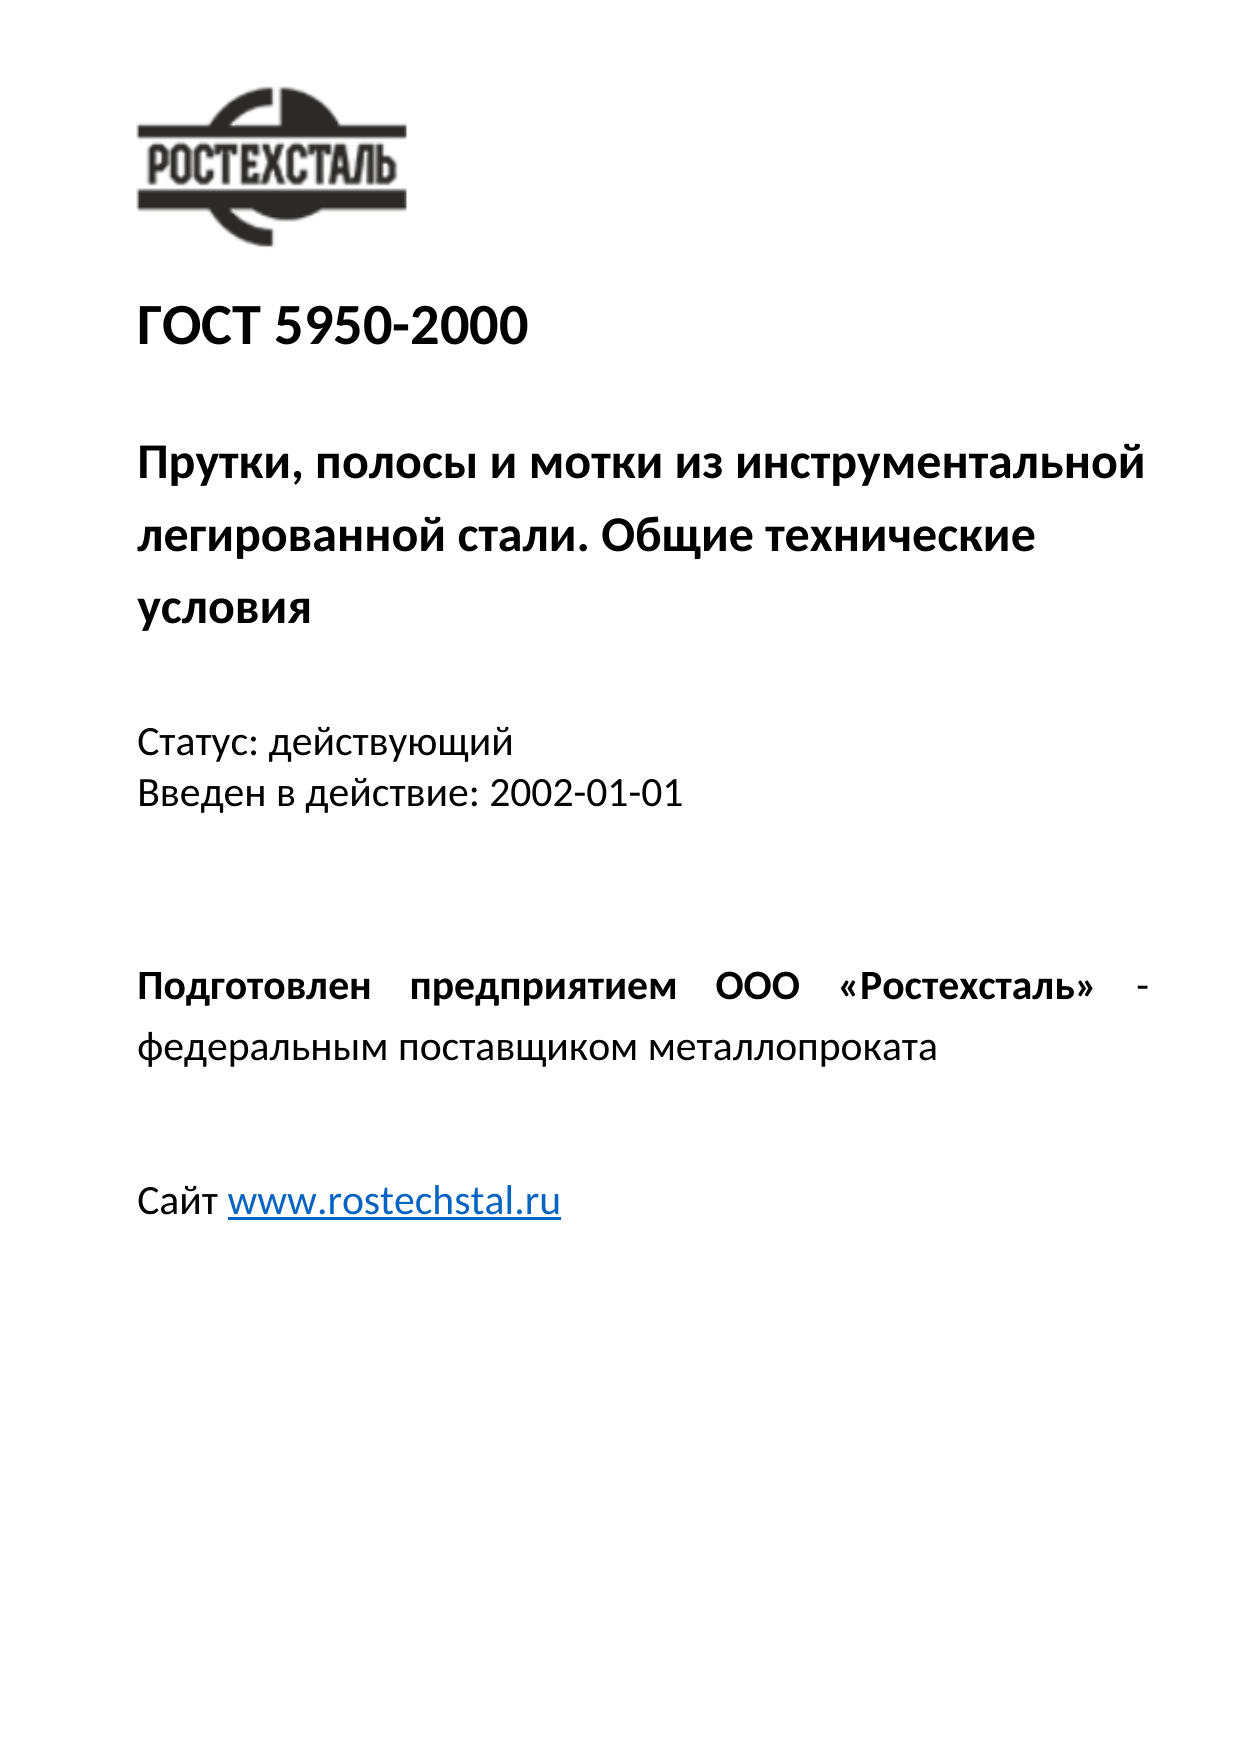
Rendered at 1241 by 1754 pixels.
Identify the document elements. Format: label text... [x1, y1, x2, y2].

text ГОСТ 5950-2000 [137, 287, 1183, 359]
text Сайт www.rostechstal.ru [137, 1174, 1149, 1224]
text Введен в действие: 2002-01-01 [137, 766, 1181, 817]
text Подготовлен предприятием ООО «Ростехсталь» - федеральным поставщиком металлопроката [137, 959, 1149, 1070]
text Прутки, полосы и мотки из инструментальной легированной стали. Общие технические условия [137, 430, 1149, 636]
picture [118, 76, 426, 262]
text Статус: действующий [137, 715, 1181, 766]
